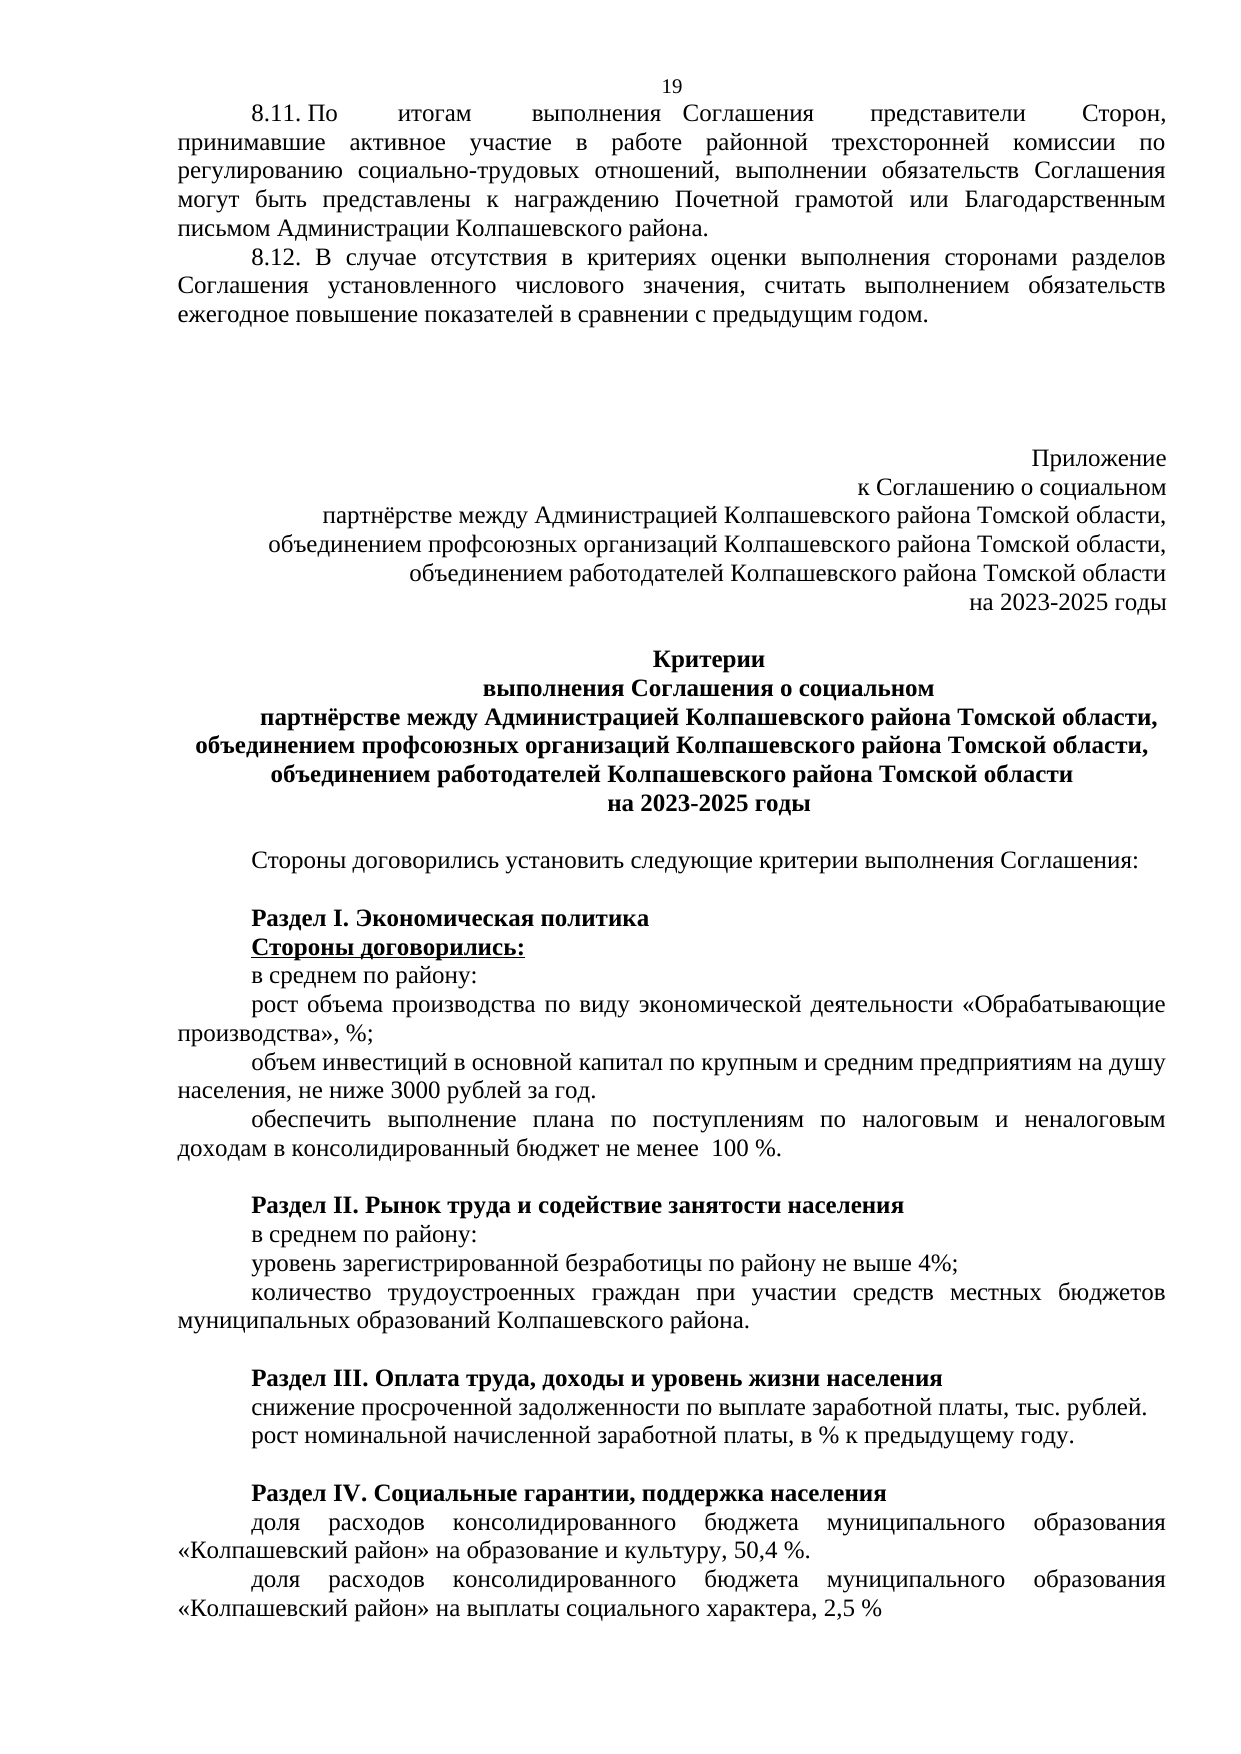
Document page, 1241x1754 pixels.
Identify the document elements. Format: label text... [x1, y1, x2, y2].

text Стороны договорились установить следующие критерии выполнения Соглашения: [177, 845, 1167, 874]
subtitle Стороны договорились: [177, 932, 1167, 960]
text доля расходов консолидированного бюджета муниципального образования «Колпашевский район» на образование и культуру, 50,4 %. [177, 1507, 1167, 1564]
text Критерии [177, 644, 1167, 673]
text Раздел II. Рынок труда и содействие занятости населения [177, 1190, 1167, 1219]
text обеспечить выполнение плана по поступлениям по налоговым и неналоговым доходам в консолидированный бюджет не менее 100 %. [177, 1104, 1167, 1162]
text доля расходов консолидированного бюджета муниципального образования «Колпашевский район» на выплаты социального характера, 2,5 % [177, 1564, 1167, 1622]
text в среднем по району: [177, 960, 1167, 989]
text Приложение [177, 443, 1167, 472]
text уровень зарегистрированной безработицы по району не выше 4%; [177, 1248, 1167, 1277]
text на 2023-2025 годы [177, 587, 1167, 615]
text Раздел I. Экономическая политика [177, 903, 1167, 932]
text партнёрстве между Администрацией Колпашевского района Томской области, объединением профсоюзных организаций Колпашевского района Томской области, объединением работодателей Колпашевского района Томской области [177, 702, 1167, 788]
text 8.12. В случае отсутствия в критериях оценки выполнения сторонами разделов Соглашения установленного числового значения, считать выполнением обязательств ежегодное повышение показателей в сравнении с предыдущим годом. [177, 242, 1167, 328]
text в среднем по району: [177, 1219, 1167, 1248]
text партнёрстве между Администрацией Колпашевского района Томской области, объединением профсоюзных организаций Колпашевского района Томской области, объединением работодателей Колпашевского района Томской области [177, 500, 1167, 587]
text выполнения Соглашения о социальном [177, 673, 1167, 702]
text рост объема производства по виду экономической деятельности «Обрабатывающие производства», %; [177, 989, 1167, 1047]
text Раздел IV. Социальные гарантии, поддержка населения [177, 1478, 1167, 1507]
text на 2023-2025 годы [177, 788, 1167, 817]
text Раздел III. Оплата труда, доходы и уровень жизни населения [177, 1363, 1167, 1392]
text 8.11. По итогам выполнения Соглашения представители Сторон, принимавшие активное участие в работе районной трехсторонней комиссии по регулированию социально-трудовых отношений, выполнении обязательств Соглашения могут быть представлены к награждению Почетной грамотой или Благодарственным письмом Администрации Колпашевского района. [177, 98, 1167, 242]
text к Соглашению о социальном [177, 472, 1167, 500]
text объем инвестиций в основной капитал по крупным и средним предприятиям на душу населения, не ниже 3000 рублей за год. [177, 1047, 1167, 1104]
text снижение просроченной задолженности по выплате заработной платы, тыс. рублей. [177, 1392, 1167, 1420]
text количество трудоустроенных граждан при участии средств местных бюджетов муниципальных образований Колпашевского района. [177, 1277, 1167, 1334]
text рост номинальной начисленной заработной платы, в % к предыдущему году. [177, 1420, 1167, 1449]
